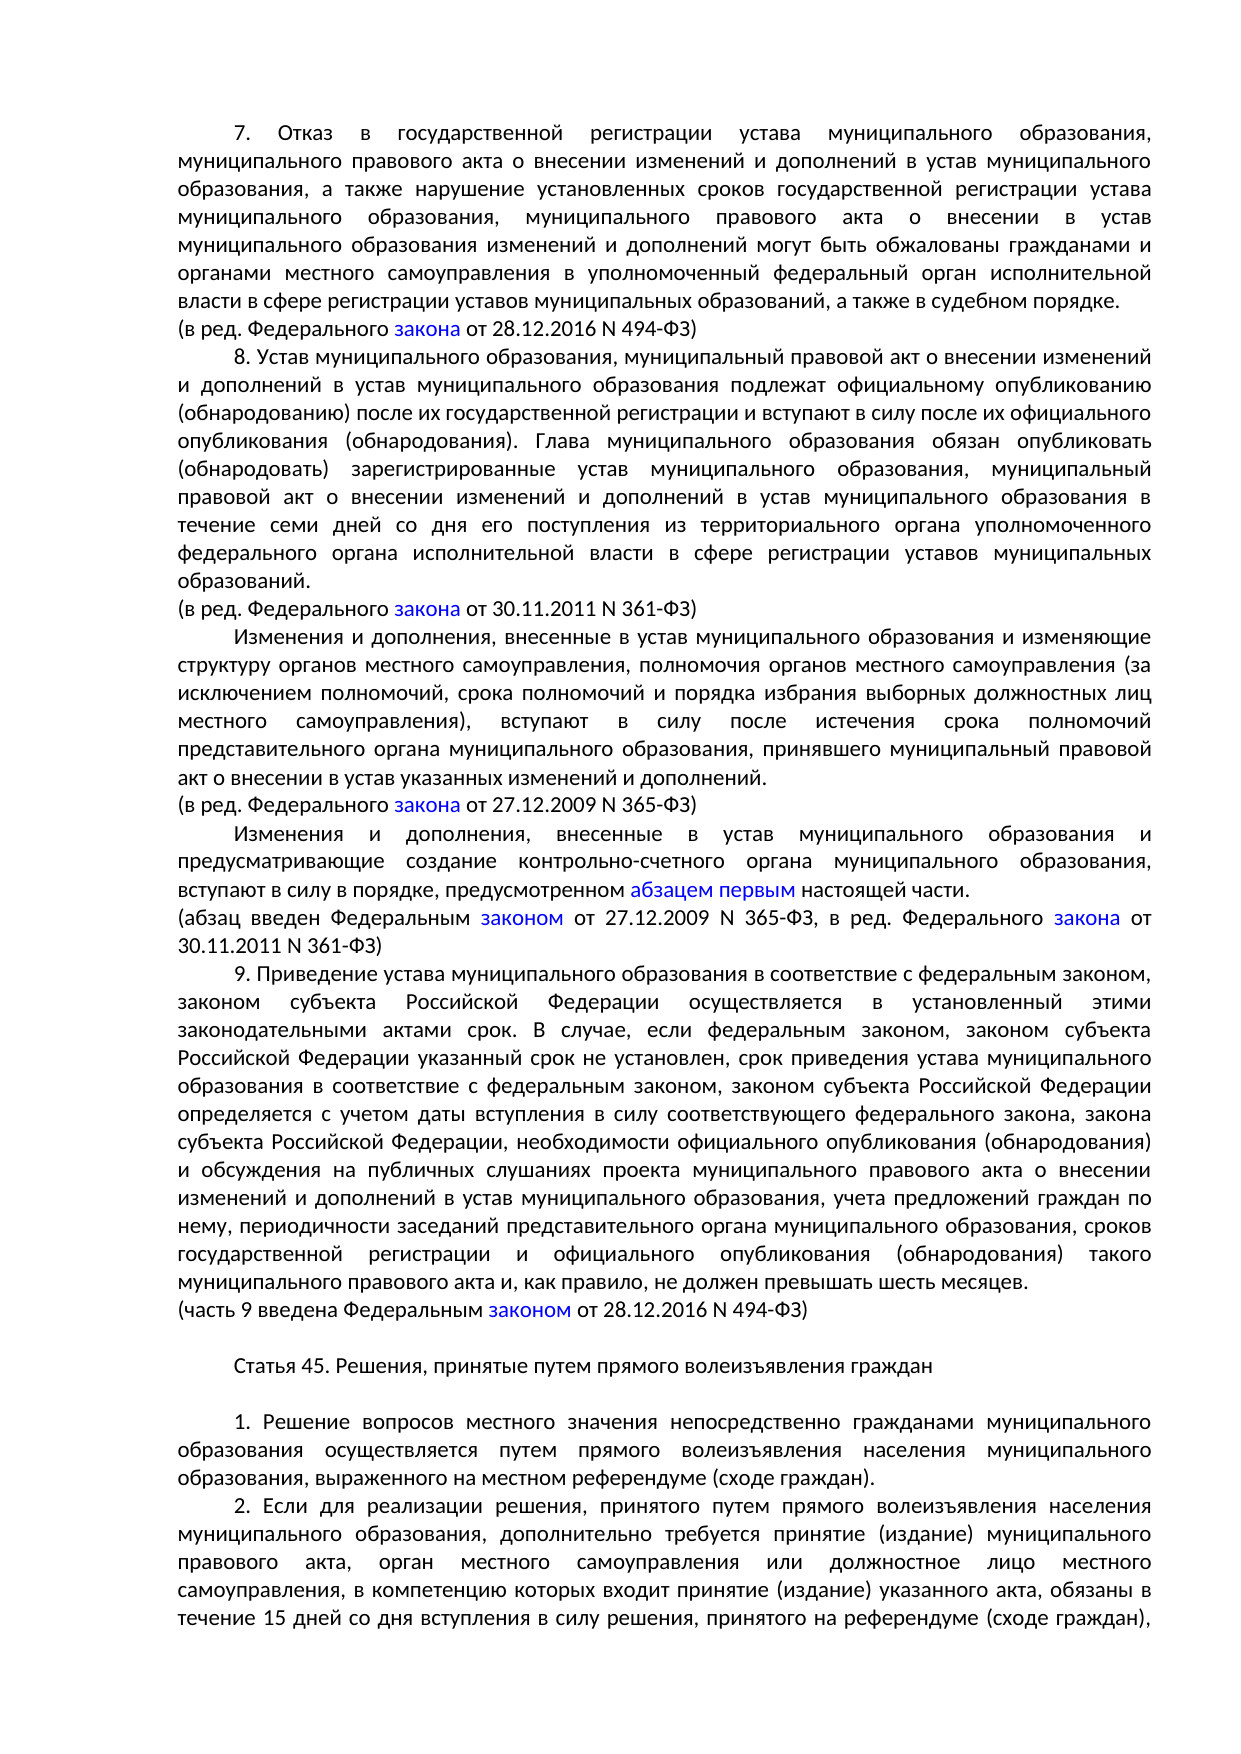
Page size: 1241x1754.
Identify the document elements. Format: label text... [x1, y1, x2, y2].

text 1. Решение вопросов местного значения непосредственно гражданами муниципального образования осуществляется путем прямого волеизъявления населения муниципального образования, выраженного на местном референдуме (сходе граждан). [177, 1407, 1152, 1491]
text 8. Устав муниципального образования, муниципальный правовой акт о внесении изменений и дополнений в устав муниципального образования подлежат официальному опубликованию (обнародованию) после их государственной регистрации и вступают в силу после их официального опубликования (обнародования). Глава муниципального образования обязан опубликовать (обнародовать) зарегистрированные устав муниципального образования, муниципальный правовой акт о внесении изменений и дополнений в устав муниципального образования в течение семи дней со дня его поступления из территориального органа уполномоченного федерального органа исполнительной власти в сфере регистрации уставов муниципальных образований. [177, 342, 1152, 594]
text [177, 1491, 1152, 1631]
text Изменения и дополнения, внесенные в устав муниципального образования и изменяющие структуру органов местного самоуправления, полномочия органов местного самоуправления (за исключением полномочий, срока полномочий и порядка избрания выборных должностных лиц местного самоуправления), вступают в силу после истечения срока полномочий представительного органа муниципального образования, принявшего муниципальный правовой акт о внесении в устав указанных изменений и дополнений. [177, 622, 1152, 791]
text (абзац введен Федеральным законом от 27.12.2009 N 365-ФЗ, в ред. Федерального закона от 30.11.2011 N 361-ФЗ) [177, 903, 1152, 959]
text Изменения и дополнения, внесенные в устав муниципального образования и предусматривающие создание контрольно-счетного органа муниципального образования, вступают в силу в порядке, предусмотренном абзацем первым настоящей части. [177, 819, 1152, 903]
text 7. Отказ в государственной регистрации устава муниципального образования, муниципального правового акта о внесении изменений и дополнений в устав муниципального образования, а также нарушение установленных сроков государственной регистрации устава муниципального образования, муниципального правового акта о внесении в устав муниципального образования изменений и дополнений могут быть обжалованы гражданами и органами местного самоуправления в уполномоченный федеральный орган исполнительной власти в сфере регистрации уставов муниципальных образований, а также в судебном порядке. [177, 118, 1152, 314]
text (в ред. Федерального закона от 27.12.2009 N 365-ФЗ) [177, 791, 1152, 819]
text (в ред. Федерального закона от 28.12.2016 N 494-ФЗ) [177, 314, 1152, 342]
text (часть 9 введена Федеральным законом от 28.12.2016 N 494-ФЗ) [177, 1295, 1152, 1323]
text Статья 45. Решения, принятые путем прямого волеизъявления граждан [177, 1351, 1152, 1379]
text (в ред. Федерального закона от 30.11.2011 N 361-ФЗ) [177, 594, 1152, 622]
text 9. Приведение устава муниципального образования в соответствие с федеральным законом, законом субъекта Российской Федерации осуществляется в установленный этими законодательными актами срок. В случае, если федеральным законом, законом субъекта Российской Федерации указанный срок не установлен, срок приведения устава муниципального образования в соответствие с федеральным законом, законом субъекта Российской Федерации определяется с учетом даты вступления в силу соответствующего федерального закона, закона субъекта Российской Федерации, необходимости официального опубликования (обнародования) и обсуждения на публичных слушаниях проекта муниципального правового акта о внесении изменений и дополнений в устав муниципального образования, учета предложений граждан по нему, периодичности заседаний представительного органа муниципального образования, сроков государственной регистрации и официального опубликования (обнародования) такого муниципального правового акта и, как правило, не должен превышать шесть месяцев. [177, 959, 1152, 1295]
